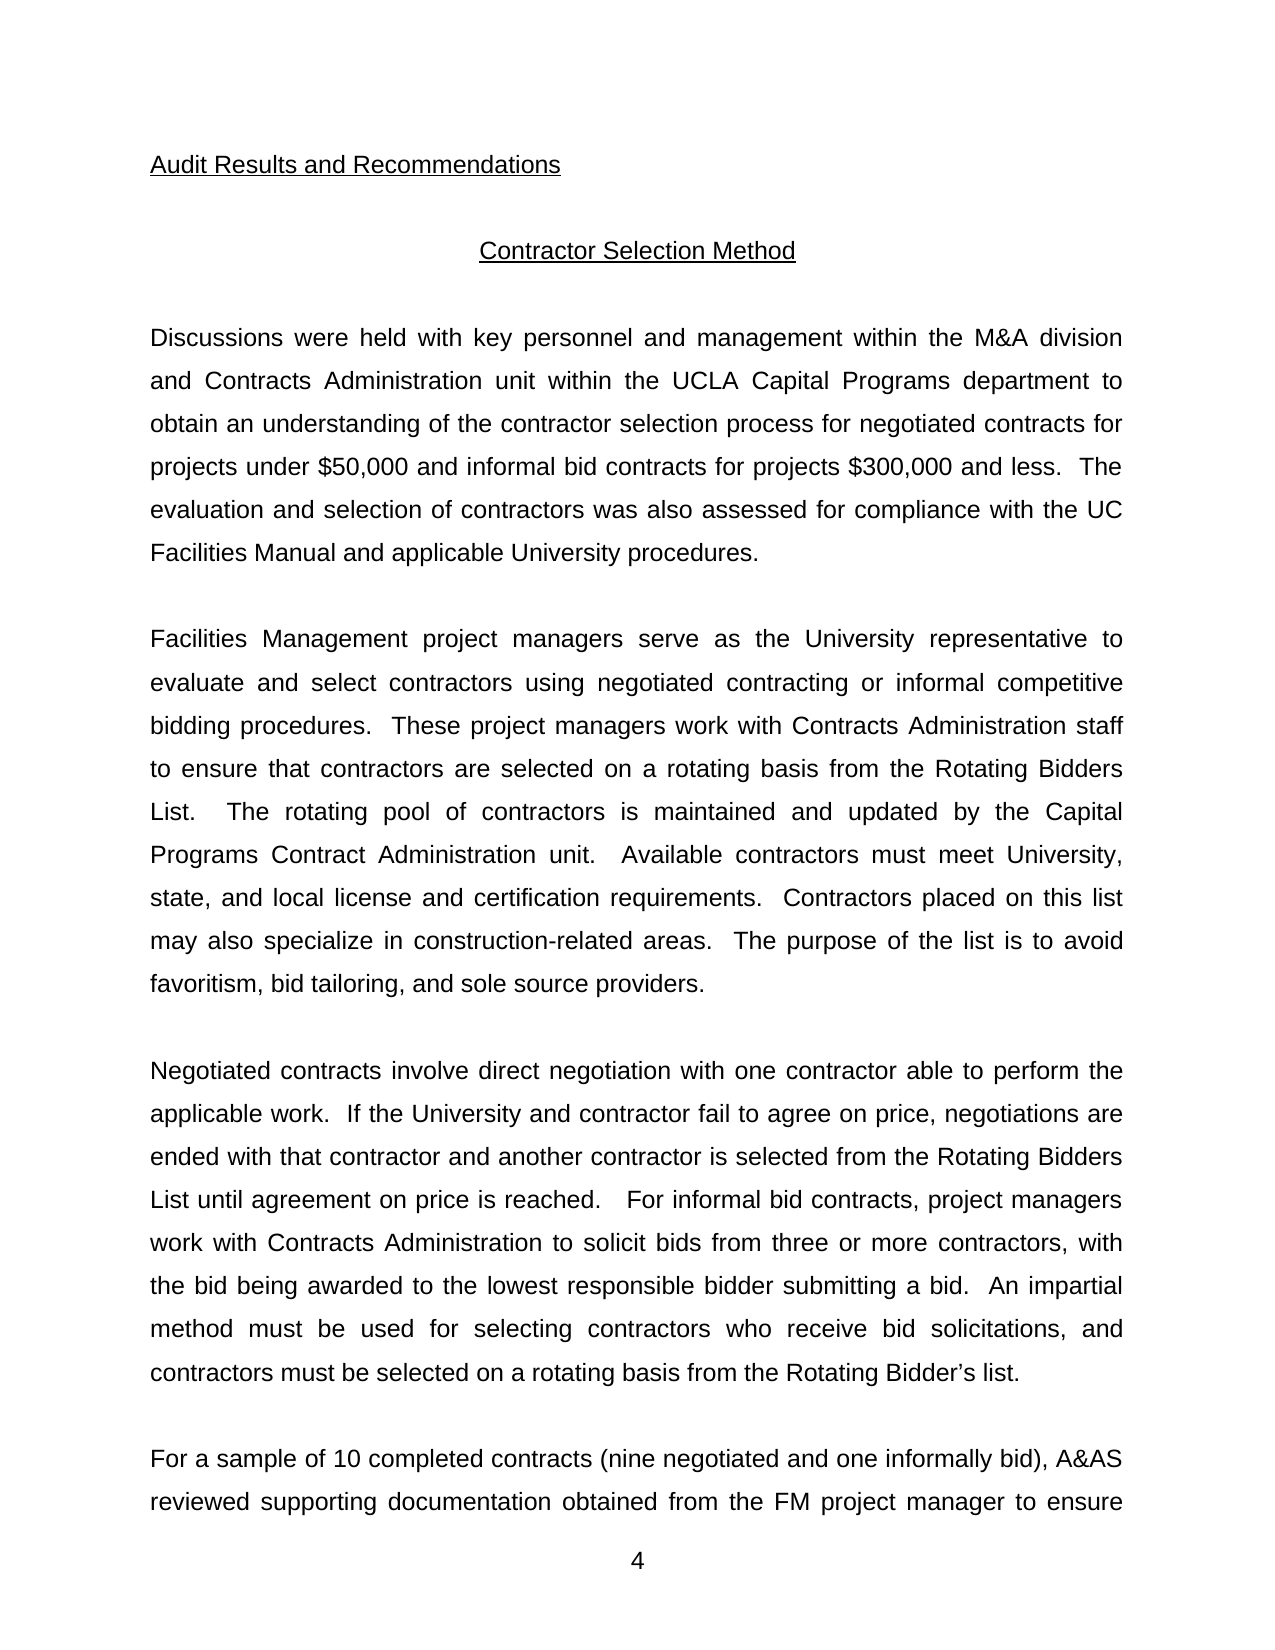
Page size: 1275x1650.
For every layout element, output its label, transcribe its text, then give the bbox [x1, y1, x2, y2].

text Facilities Management project managers serve as the University representative to evaluate and select contractors using negotiated contracting or informal competitive bidding procedures. These project managers work with Contracts Administration staff to ensure that contractors are selected on a rotating basis from the Rotating Bidders List. The rotating pool of contractors is maintained and updated by the Capital Programs Contract Administration unit. Available contractors must meet University, state, and local license and certification requirements. Contractors placed on this list may also specialize in construction-related areas. The purpose of the list is to avoid favoritism, bid tailoring, and sole source providers. [150, 624, 1125, 998]
text Negotiated contracts involve direct negotiation with one contractor able to perform the applicable work. If the University and contractor fail to agree on price, negotiations are ended with that contractor and another contractor is selected from the Rotating Bidders List until agreement on price is reached. For informal bid contracts, project managers work with Contracts Administration to solicit bids from three or more contractors, with the bid being awarded to the lowest responsible bidder submitting a bid. An impartial method must be used for selecting contractors who receive bid solicitations, and contractors must be selected on a rotating basis from the Rotating Bidder’s list. [150, 1056, 1125, 1386]
text Discussions were held with key personnel and management within the M&A division and Contracts Administration unit within the UCLA Capital Programs department to obtain an understanding of the contractor selection process for negotiated contracts for projects under $50,000 and informal bid contracts for projects $300,000 and less. The evaluation and selection of contractors was also assessed for compliance with the UC Facilities Manual and applicable University procedures. [150, 322, 1125, 567]
text Contractor Selection Method [150, 236, 1125, 265]
text Audit Results and Recommendations [150, 150, 1125, 179]
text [150, 1444, 1125, 1516]
